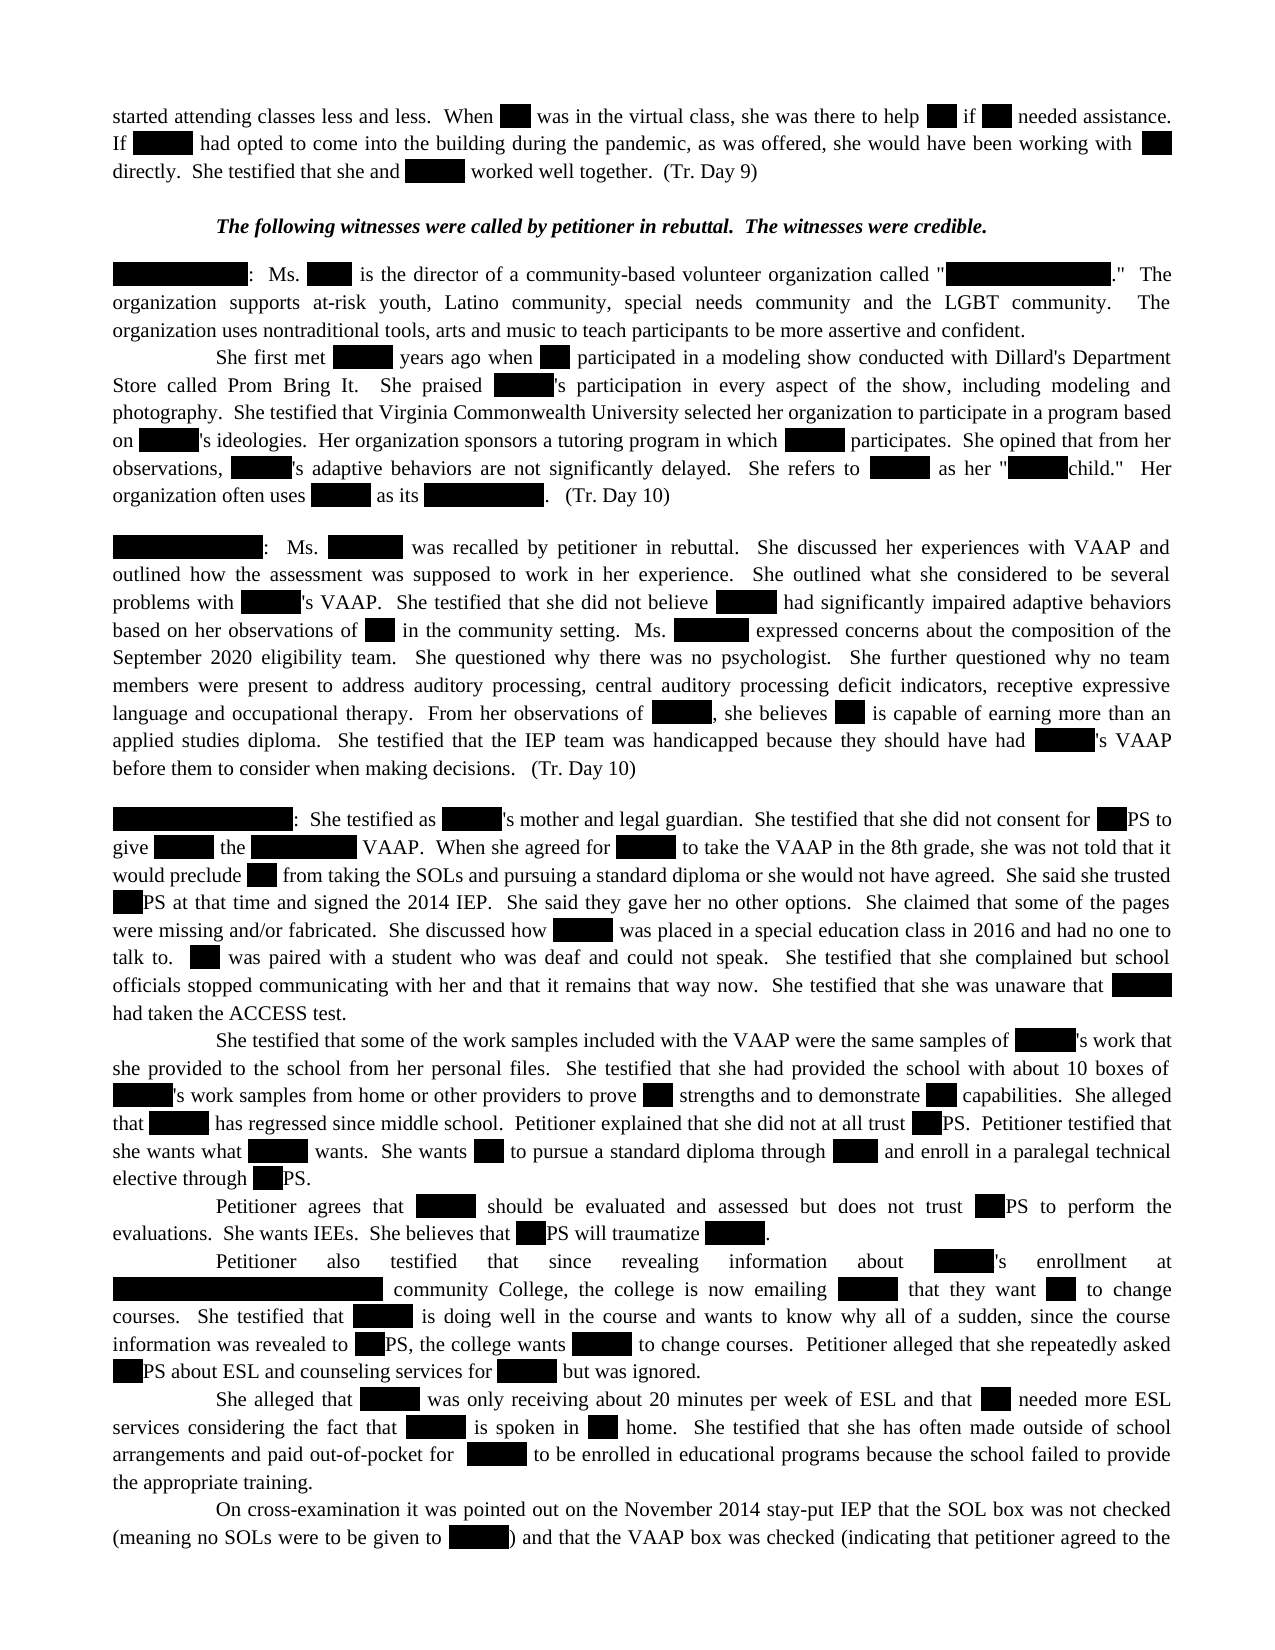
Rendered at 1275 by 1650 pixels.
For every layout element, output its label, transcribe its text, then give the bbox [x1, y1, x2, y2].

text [112, 104, 1172, 183]
text Petitioner agrees that XXXX should be evaluated and assessed but does not trust XXPS to perform the evaluations. She wants IEEs. She believes that XXPS will traumatize XXXX. [112, 1194, 1172, 1245]
text Petitioner also testified that since revealing information about XXXX's enrollment at XXXXXXXXXXXXXXXXXX community College, the college is now emailing XXXX that they want XX to change courses. She testified that XXXX is doing well in the course and wants to know why all of a sudden, since the course information was revealed to XXPS, the college wants XXXX to change courses. Petitioner alleged that she repeatedly asked XXPS about ESL and counseling services for XXXX but was ignored. [112, 1249, 1172, 1383]
text She first met XXXX years ago when XX participated in a modeling show conducted with Dillard's Department Store called Prom Bring It. She praised XXXX's participation in every aspect of the show, including modeling and photography. She testified that Virginia Commonwealth University selected her organization to participate in a program based on XXXX's ideologies. Her organization sponsors a tutoring program in which XXXX participates. She opined that from her observations, XXXX's adaptive behaviors are not significantly delayed. She refers to XXXX as her "XXXXchild." Her organization often uses XXXX as its XXXXXXXX. (Tr. Day 10) [112, 345, 1172, 507]
text XXXXXXXXXX: Ms. XXXXX was recalled by petitioner in rebuttal. She discussed her experiences with VAAP and outlined how the assessment was supposed to work in her experience. She outlined what she considered to be several problems with XXXX's VAAP. She testified that she did not believe XXXX had significantly impaired adaptive behaviors based on her observations of XX in the community setting. Ms. XXXXX expressed concerns about the composition of the September 2020 eligibility team. She questioned why there was no psychologist. She further questioned why no team members were present to address auditory processing, central auditory processing deficit indicators, receptive expressive language and occupational therapy. From her observations of XXXX, she believes XX is capable of earning more than an applied studies diploma. She testified that the IEP team was handicapped because they should have had XXXX's VAAP before them to consider when making decisions. (Tr. Day 10) [112, 535, 1172, 780]
text XXXXXXXXXXXX: She testified as XXXX's mother and legal guardian. She testified that she did not consent for XXPS to give XXXX the XXXXXXX VAAP. When she agreed for XXXX to take the VAAP in the 8th grade, she was not told that it would preclude XX from taking the SOLs and pursuing a standard diploma or she would not have agreed. She said she trusted XXPS at that time and signed the 2014 IEP. She said they gave her no other options. She claimed that some of the pages were missing and/or fabricated. She discussed how XXXX was placed in a special education class in 2016 and had no one to talk to. XX was paired with a student who was deaf and could not speak. She testified that she complained but school officials stopped communicating with her and that it remains that way now. She testified that she was unaware that XXXX had taken the ACCESS test. [112, 807, 1172, 1024]
text XXXXXXXXX: Ms. XXX is the director of a community-based volunteer organization called "XXXXXXXXXXX." The organization supports at-risk youth, Latino community, special needs community and the LGBT community. The organization uses nontraditional tools, arts and music to teach participants to be more assertive and confident. [112, 262, 1172, 342]
text She alleged that XXXX was only receiving about 20 minutes per week of ESL and that XX needed more ESL services considering the fact that XXXX is spoken in XX home. She testified that she has often made outside of school arrangements and paid out-of-pocket for XXXX to be enrolled in educational programs because the school failed to provide the appropriate training. [112, 1387, 1172, 1494]
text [112, 1497, 1172, 1549]
text The following witnesses were called by petitioner in rebuttal. The witnesses were credible. [112, 214, 1172, 238]
text She testified that some of the work samples included with the VAAP were the same samples of XXXX's work that she provided to the school from her personal files. She testified that she had provided the school with about 10 boxes of XXXX's work samples from home or other providers to prove XX strengths and to demonstrate XX capabilities. She alleged that XXXX has regressed since middle school. Petitioner explained that she did not at all trust XXPS. Petitioner testified that she wants what XXXX wants. She wants XX to pursue a standard diploma through XXX and enroll in a paralegal technical elective through XXPS. [112, 1028, 1172, 1190]
